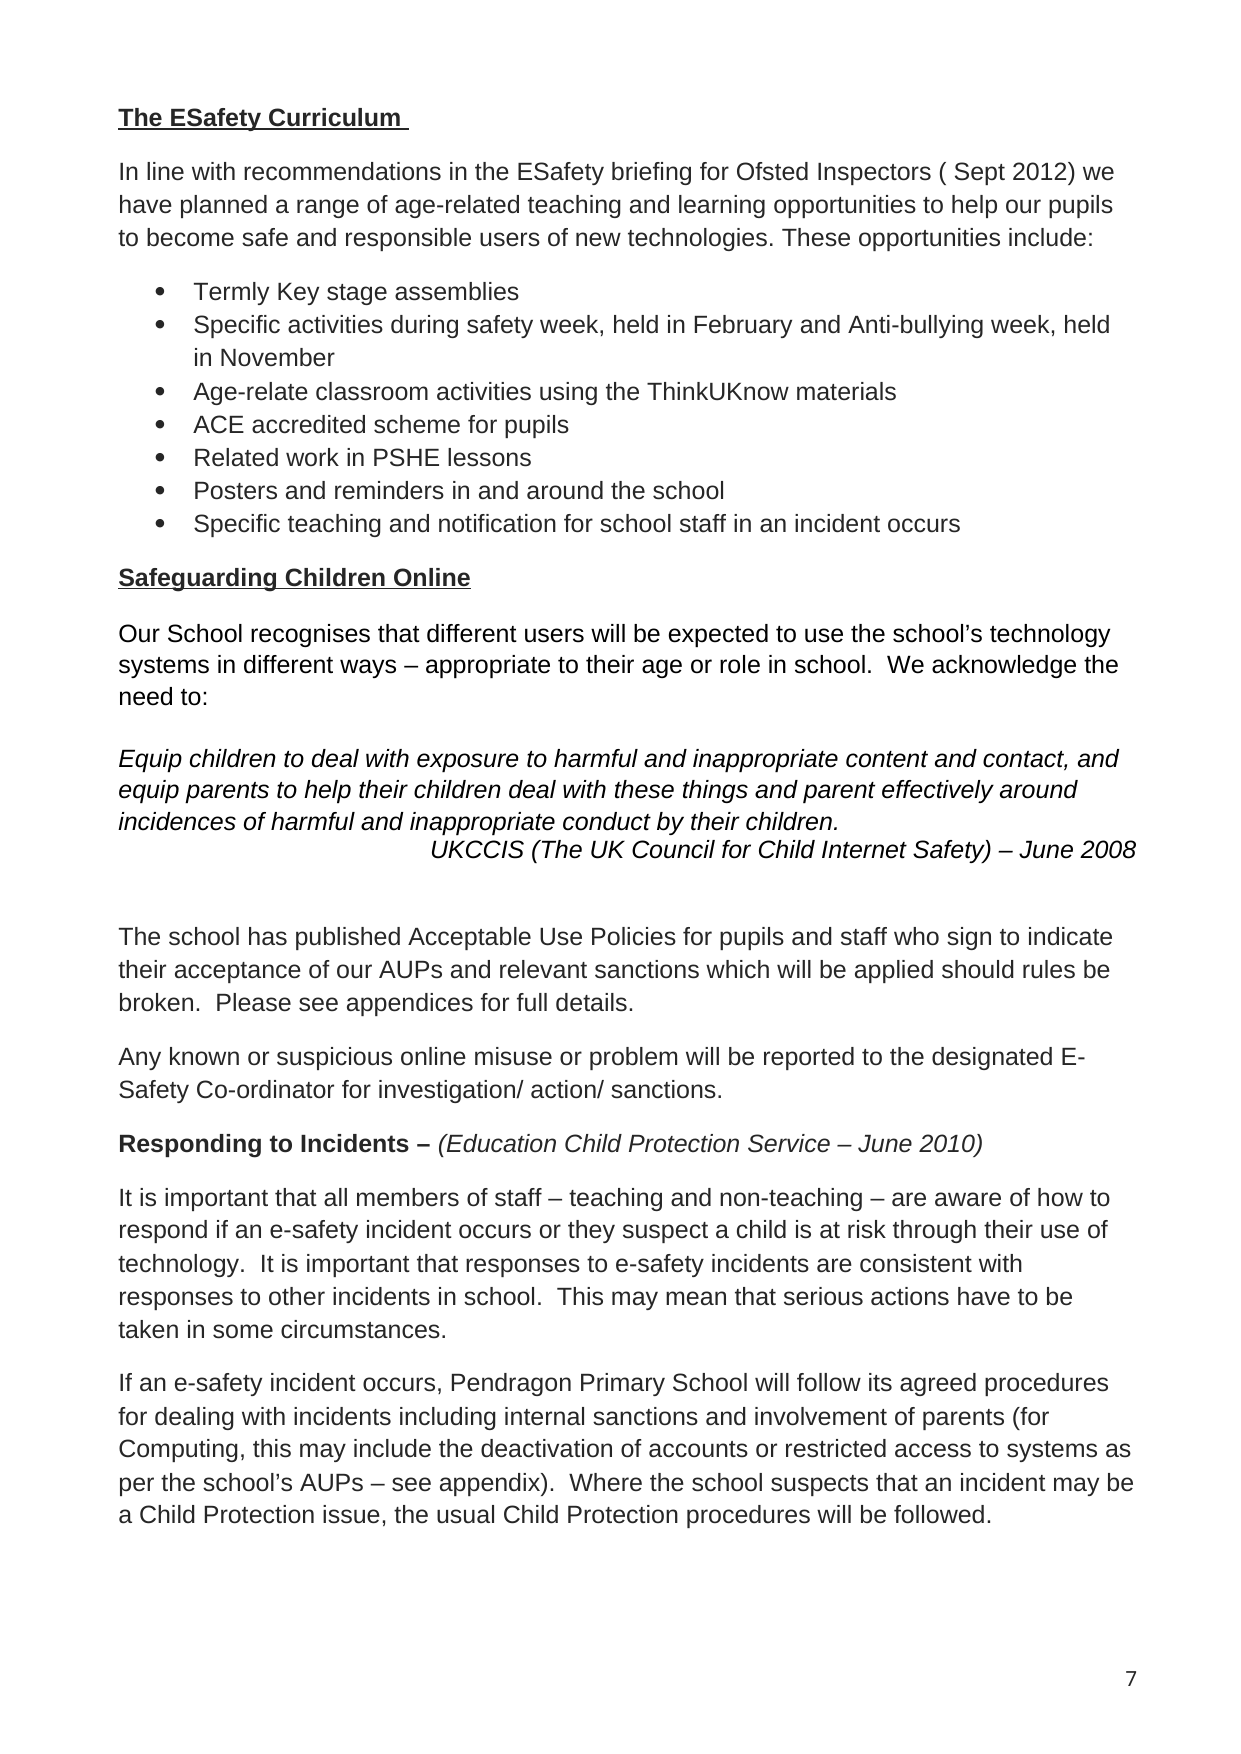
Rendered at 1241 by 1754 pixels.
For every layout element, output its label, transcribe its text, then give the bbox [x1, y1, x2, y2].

text The ESafety Curriculum [118, 103, 1137, 132]
text Any known or suspicious online misuse or problem will be reported to the designated E-Safety Co-ordinator for investigation/ action/ sanctions. [118, 1042, 1137, 1103]
text It is important that all members of staff – teaching and non-teaching – are aware of how to respond if an e-safety incident occurs or they suspect a child is at risk through their use of technology. It is important that responses to e-safety incidents are consistent with responses to other incidents in school. This may mean that serious actions have to be taken in some circumstances. [118, 1182, 1137, 1343]
list Specific teaching and notification for school staff in an incident occurs [156, 509, 1137, 538]
text If an e-safety incident occurs, Pendragon Primary School will follow its agreed procedures for dealing with incidents including internal sanctions and involvement of parents (for Computing, this may include the deactivation of accounts or restricted access to systems as per the school’s AUPs – see appendix). Where the school suspects that an incident may be a Child Protection issue, the usual Child Protection procedures will be followed. [118, 1368, 1137, 1529]
list Specific activities during safety week, held in February and Anti-bullying week, held in November [156, 310, 1137, 372]
text The school has published Acceptable Use Policies for pupils and staff who sign to indicate their acceptance of our AUPs and relevant sanctions which will be applied should rules be broken. Please see appendices for full details. [118, 922, 1137, 1017]
list Age-relate classroom activities using the ThinkUKnow materials [156, 376, 1137, 405]
text In line with recommendations in the ESafety briefing for Ofsted Inspectors ( Sept 2012) we have planned a range of age-related teaching and learning opportunities to help our pupils to become safe and responsible users of new technologies. These opportunities include: [118, 157, 1137, 252]
list ACE accredited scheme for pupils [156, 409, 1137, 438]
text Safeguarding Children Online [118, 563, 1137, 592]
list Termly Key stage assemblies [156, 277, 1137, 306]
text Responding to Incidents – (Education Child Protection Service – June 2010) [118, 1129, 1137, 1157]
list Related work in PSHE lessons [156, 443, 1137, 472]
text UKCCIS (The UK Council for Child Internet Safety) – June 2008 [118, 836, 1137, 897]
text Our School recognises that different users will be expected to use the school’s technology systems in different ways – appropriate to their age or role in school. We acknowledge the need to: [118, 617, 1137, 711]
list Posters and reminders in and around the school [156, 476, 1137, 505]
text Equip children to deal with exposure to harmful and inappropriate content and contact, and equip parents to help their children deal with these things and parent effectively around incidences of harmful and inappropriate conduct by their children. [118, 742, 1137, 836]
